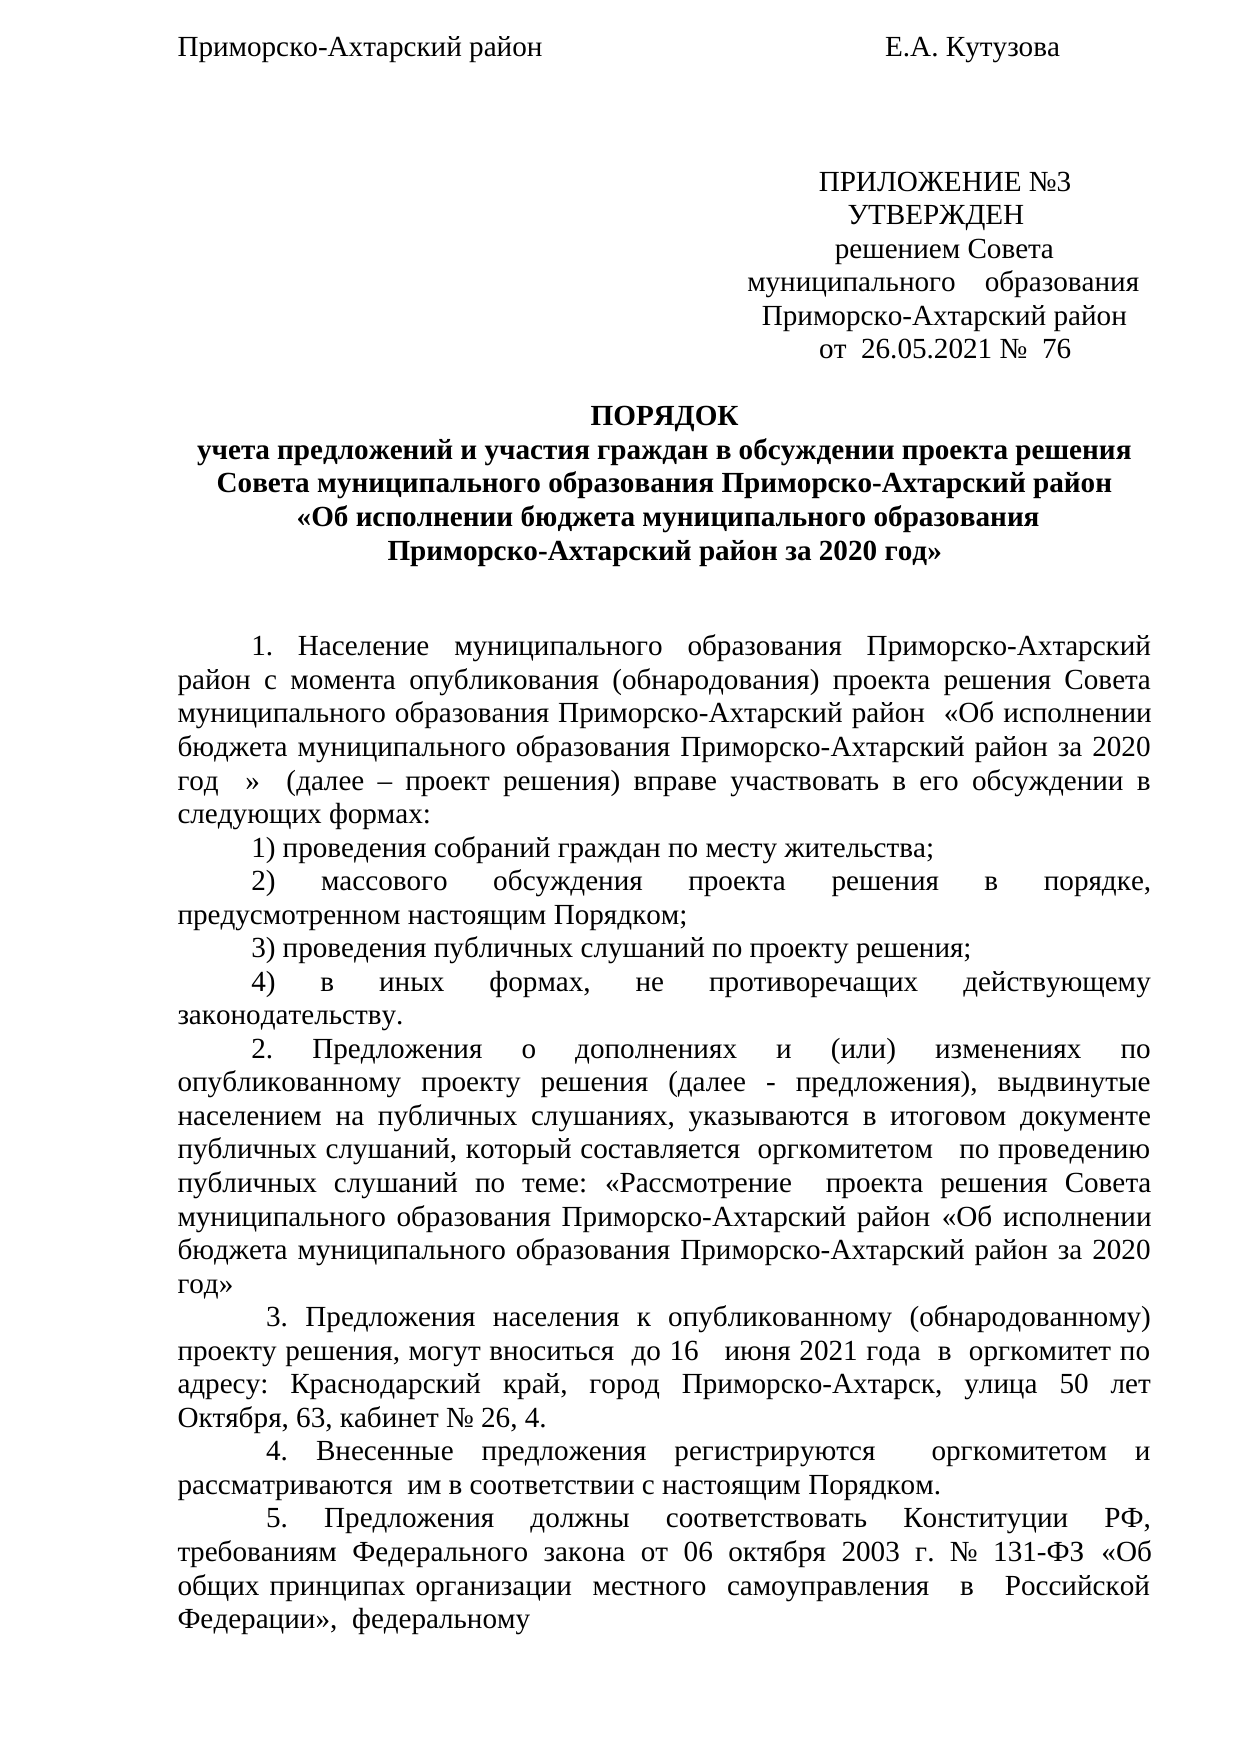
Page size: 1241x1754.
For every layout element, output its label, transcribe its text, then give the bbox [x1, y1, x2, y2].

text от 26.05.2021 № 76 [688, 331, 1152, 365]
text 4. Внесенные предложения регистрируются оргкомитетом и рассматриваются им в соответствии с настоящим Порядком. [177, 1433, 1152, 1501]
text учета предложений и участия граждан в обсуждении проекта решения Совета муниципального образования Приморско-Ахтарский район [177, 432, 1152, 499]
text «Об исполнении бюджета муниципального образования [177, 499, 1152, 533]
text 3) проведения публичных слушаний по проекту решения; [177, 930, 1152, 964]
text 1) проведения собраний граждан по месту жительства; [177, 830, 1152, 863]
text 5. Предложения должны соответствовать Конституции РФ, требованиям Федерального закона от 06 октября 2003 г. № 131-ФЗ «Об общих принципах организации местного самоуправления в Российской Федерации», федеральному [177, 1501, 1152, 1635]
text 2. Предложения о дополнениях и (или) изменениях по опубликованному проекту решения (далее - предложения), выдвинутые населением на публичных слушаниях, указываются в итоговом документе публичных слушаний, который составляется оргкомитетом по проведению публичных слушаний по теме: «Рассмотрение проекта решения Совета муниципального образования Приморско-Ахтарский район «Об исполнении бюджета муниципального образования Приморско-Ахтарский район за 2020 год» [177, 1031, 1152, 1299]
text 3. Предложения населения к опубликованному (обнародованному) проекту решения, могут вноситься до 16 июня 2021 года в оргкомитет по адресу: Краснодарский край, город Приморско-Ахтарск, улица 50 лет Октября, 63, кабинет № 26, 4. [177, 1299, 1152, 1433]
text 4) в иных формах, не противоречащих действующему законодательству. [177, 964, 1152, 1031]
text Приморско-Ахтарский район Е.А. Кутузова [177, 29, 1152, 63]
text УТВЕРЖДЕН [709, 197, 1152, 231]
text Приморско-Ахтарский район [402, 298, 1152, 331]
text решением Совета [402, 231, 1152, 264]
text ПОРЯДОК [177, 398, 1152, 432]
text 2) массового обсуждения проекта решения в порядке, предусмотренном настоящим Порядком; [177, 863, 1152, 930]
text Приморско-Ахтарский район за 2020 год» [177, 533, 1152, 566]
text ПРИЛОЖЕНИЕ №3 [709, 164, 1152, 197]
text муниципального образования [402, 264, 1152, 298]
text 1. Население муниципального образования Приморско-Ахтарский район с момента опубликования (обнародования) проекта решения Совета муниципального образования Приморско-Ахтарский район «Об исполнении бюджета муниципального образования Приморско-Ахтарский район за 2020 год » (далее – проект решения) вправе участвовать в его обсуждении в следующих формах: [177, 628, 1152, 830]
